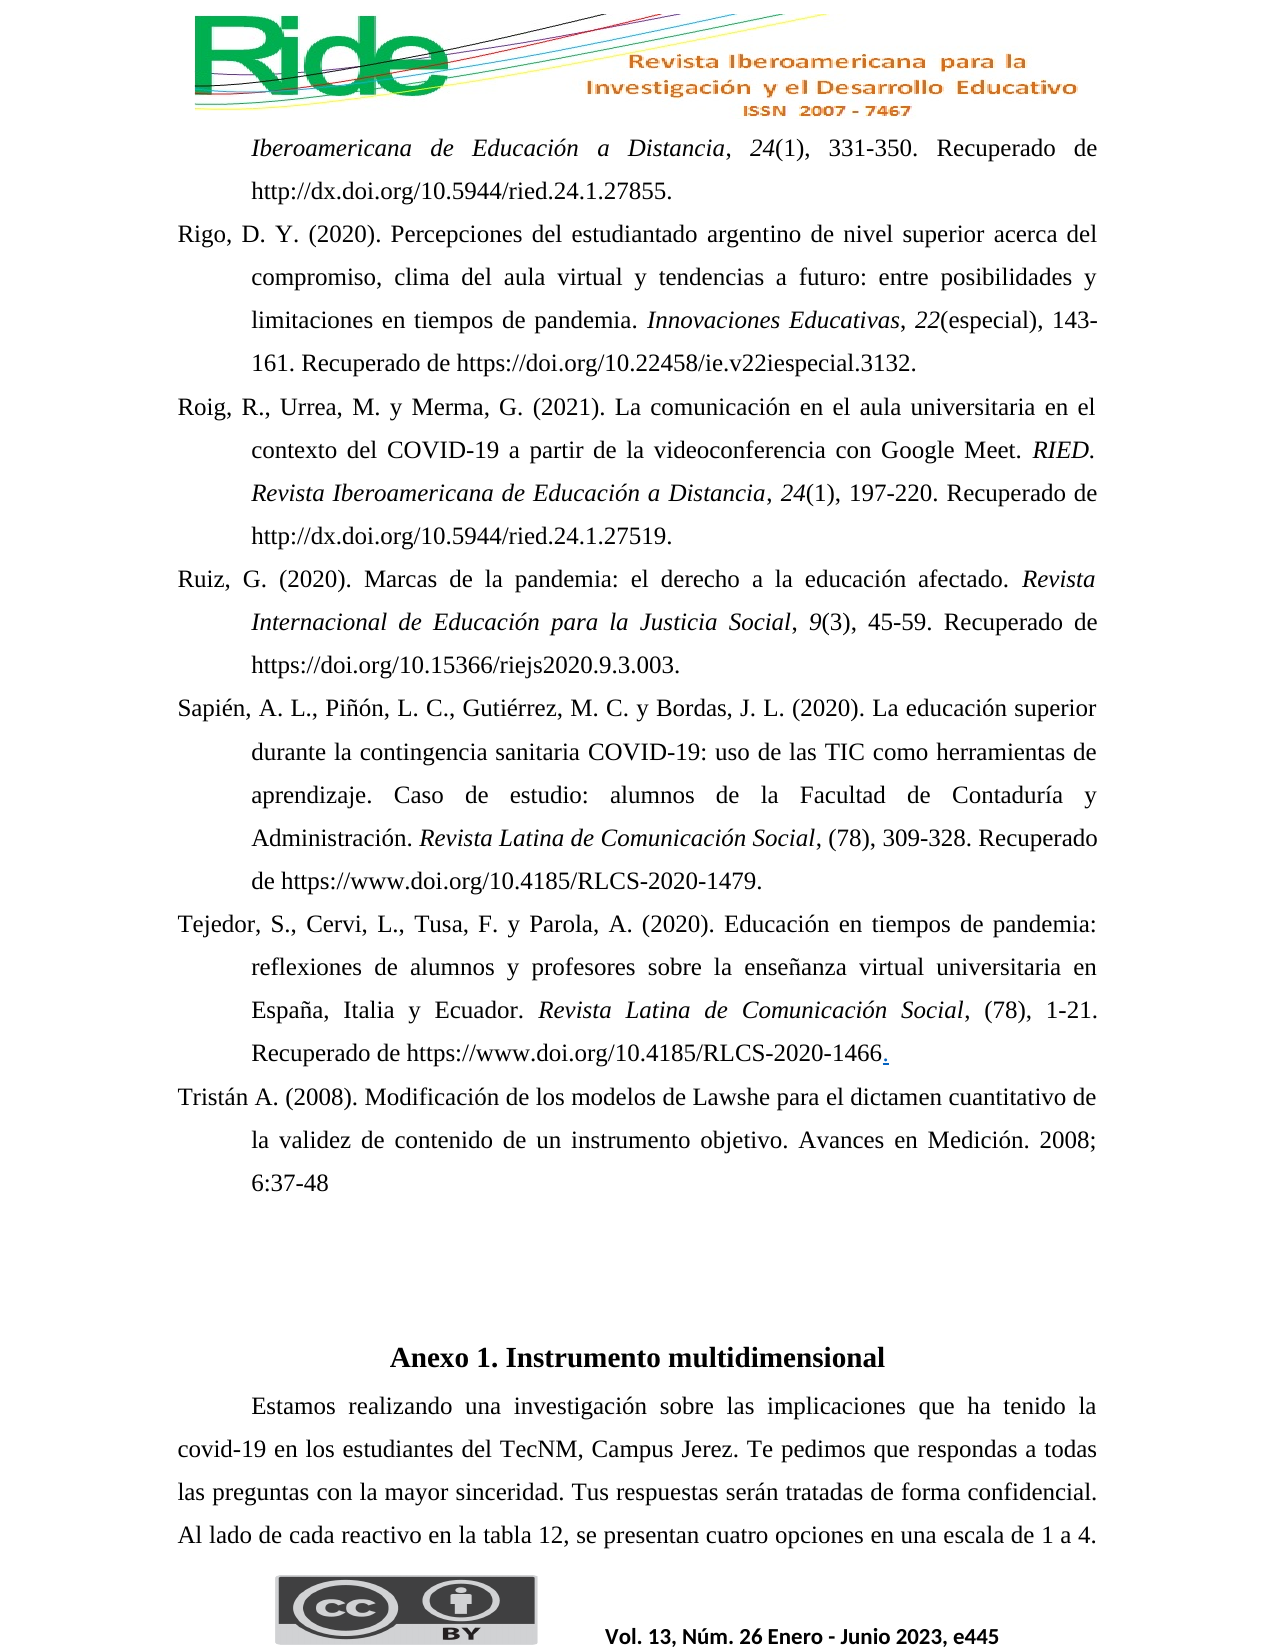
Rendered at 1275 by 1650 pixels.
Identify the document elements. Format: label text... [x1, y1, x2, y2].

text Tristán A. (2008). Modificación de los modelos de Lawshe para el dictamen cuantitativo de la validez de contenido de un instrumento objetivo. Avances en Medición. 2008; 6:37-48 [177, 1082, 1098, 1197]
text Rigo, D. Y. (2020). Percepciones del estudiantado argentino de nivel superior acerca del compromiso, clima del aula virtual y tendencias a futuro: entre posibilidades y limitaciones en tiempos de pandemia. Innovaciones Educativas, 22(especial), 143-161. Recuperado de https://doi.org/10.22458/ie.v22iespecial.3132. [177, 219, 1098, 377]
text Anexo 1. Instrumento multidimensional [177, 1340, 1098, 1374]
picture [275, 1575, 538, 1645]
text Ruiz, G. (2020). Marcas de la pandemia: el derecho a la educación afectado. Revista Internacional de Educación para la Justicia Social, 9(3), 45-59. Recuperado de https://doi.org/10.15366/riejs2020.9.3.003. [177, 564, 1098, 679]
picture [194, 14, 1081, 119]
text Roig, R., Urrea, M. y Merma, G. (2021). La comunicación en el aula universitaria en el contexto del COVID-19 a partir de la videoconferencia con Google Meet. RIED. Revista Iberoamericana de Educación a Distancia, 24(1), 197-220. Recuperado de http://dx.doi.org/10.5944/ried.24.1.27519. [177, 392, 1098, 550]
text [177, 133, 1098, 205]
text Sapién, A. L., Piñón, L. C., Gutiérrez, M. C. y Bordas, J. L. (2020). La educación superior durante la contingencia sanitaria COVID-19: uso de las TIC como herramientas de aprendizaje. Caso de estudio: alumnos de la Facultad de Contaduría y Administración. Revista Latina de Comunicación Social, (78), 309-328. Recuperado de https://www.doi.org/10.4185/RLCS-2020-1479. [177, 693, 1098, 895]
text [177, 1391, 1098, 1549]
text Tejedor, S., Cervi, L., Tusa, F. y Parola, A. (2020). Educación en tiempos de pandemia: reflexiones de alumnos y profesores sobre la enseñanza virtual universitaria en España, Italia y Ecuador. Revista Latina de Comunicación Social, (78), 1-21. Recuperado de https://www.doi.org/10.4185/RLCS-2020-1466. [177, 909, 1098, 1067]
